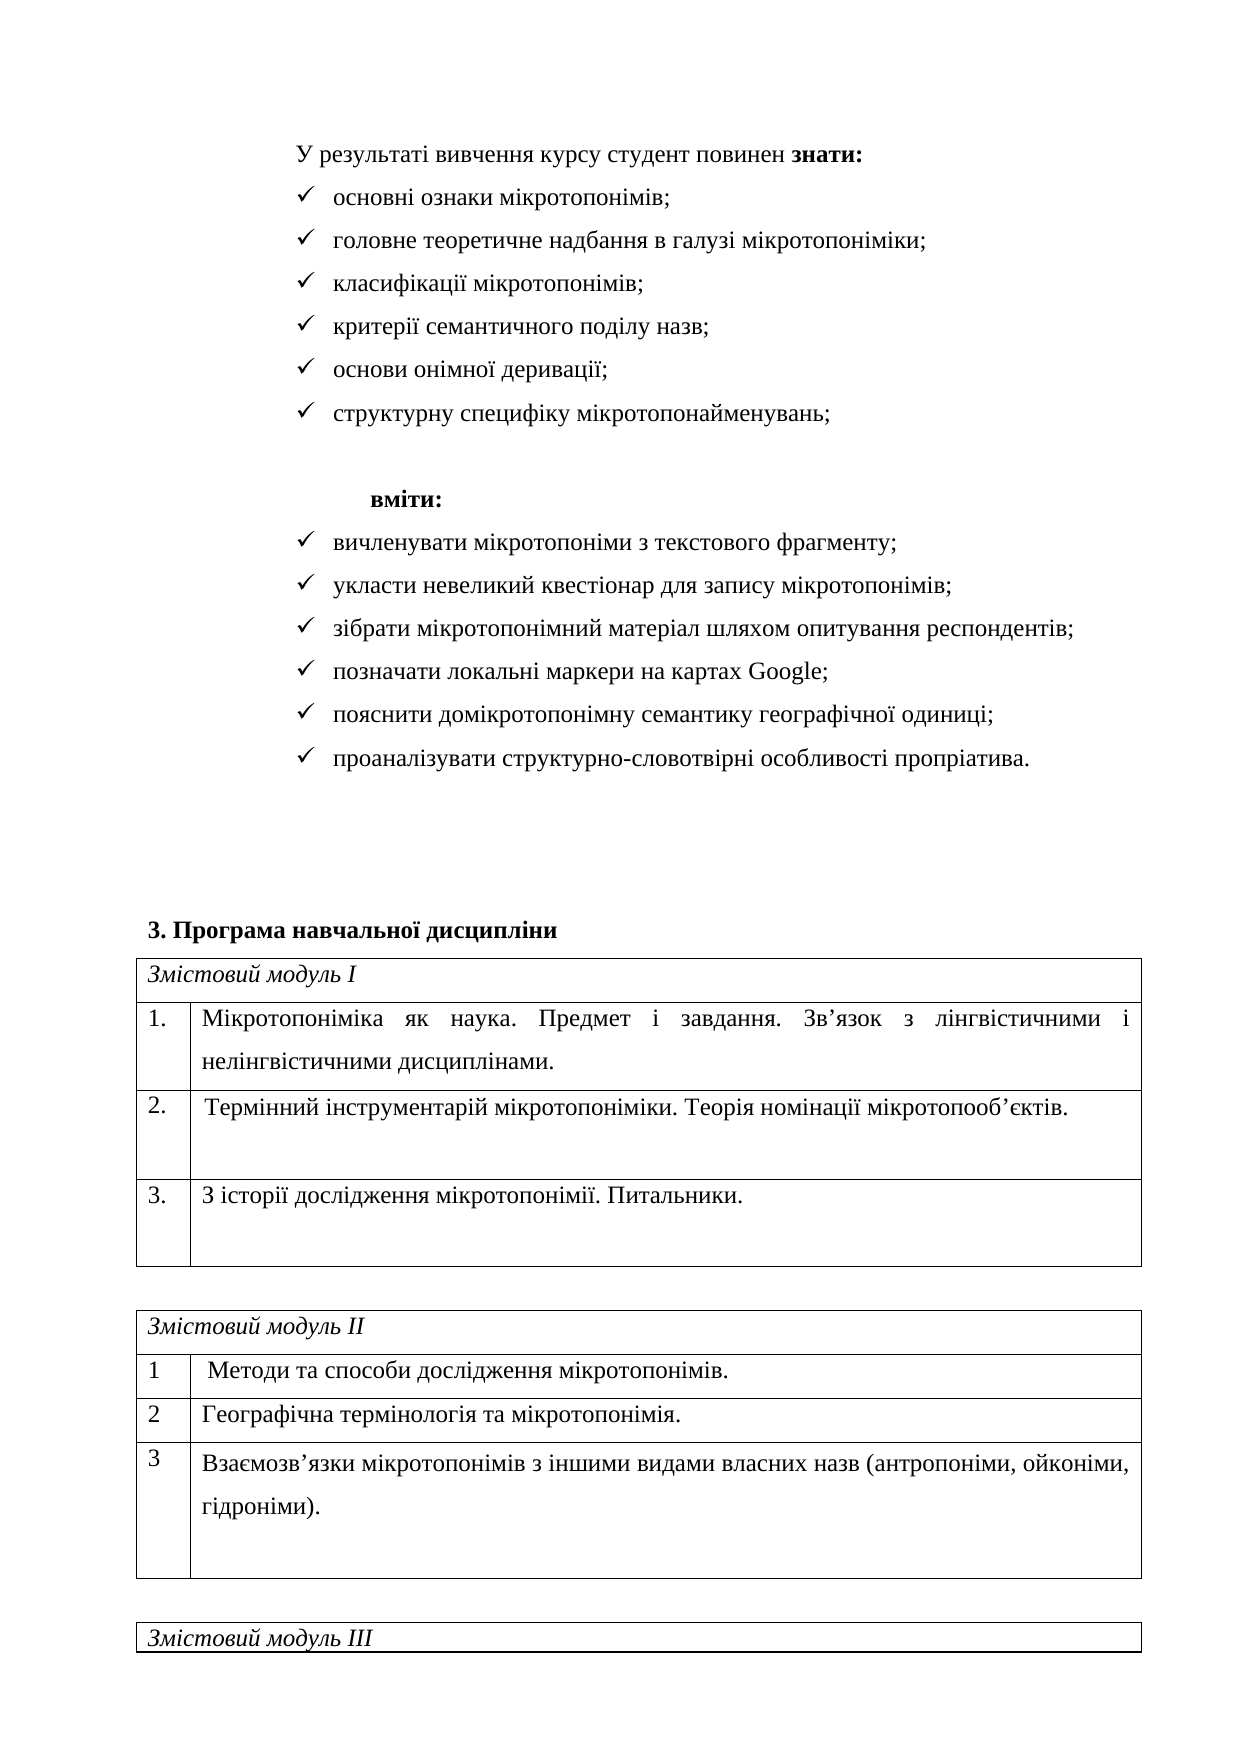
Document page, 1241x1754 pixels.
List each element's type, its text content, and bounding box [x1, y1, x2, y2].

table_cell 3 [137, 1443, 190, 1577]
list укласти невеликий квестіонар для запису мікротопонімів; [295, 570, 1152, 599]
list структурну специфіку мікротопонайменувань; [295, 398, 1152, 426]
list основні ознаки мікротопонімів; [295, 182, 1152, 211]
list вичленувати мікротопоніми з текстового фрагменту; [295, 527, 1152, 556]
table_cell 2. [137, 1091, 190, 1179]
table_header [137, 1623, 1141, 1651]
list критерії семантичного поділу назв; [295, 311, 1152, 340]
list класифікації мікротопонімів; [295, 268, 1152, 297]
table_cell Мікротопоніміка як наука. Предмет і завдання. Зв’язок з лінгвістичними і нелінгвістичними дисциплінами. [191, 1003, 1141, 1089]
text 3. Програма навчальної дисципліни [148, 915, 1152, 944]
list головне теоретичне надбання в галузі мікротопоніміки; [295, 225, 1152, 254]
table_header Змістовий модуль І [137, 959, 1141, 1002]
list вміти: [370, 484, 1152, 513]
table_cell Географічна термінологія та мікротопонімія. [191, 1399, 1141, 1442]
list пояснити домікротопонімну семантику географічної одиниці; [295, 699, 1152, 728]
list зібрати мікротопонімний матеріал шляхом опитування респондентів; [295, 613, 1152, 642]
table_cell 1. [137, 1003, 190, 1089]
list проаналізувати структурно-словотвірні особливості пропріатива. [295, 743, 1152, 771]
table_cell Взаємозв’язки мікротопонімів з іншими видами власних назв (антропоніми, ойконіми, гідроніми). [191, 1443, 1141, 1577]
table_cell Методи та способи дослідження мікротопонімів. [191, 1355, 1141, 1398]
table_header Змістовий модуль ІІ [137, 1311, 1141, 1354]
table_cell З історії дослідження мікротопонімії. Питальники. [191, 1180, 1141, 1266]
list позначати локальні маркери на картах Google; [295, 656, 1152, 685]
list основи онімної деривації; [295, 354, 1152, 383]
text У результаті вивчення курсу студент повинен знати: [223, 139, 1152, 168]
table_cell Термінний інструментарій мікротопоніміки. Теорія номінації мікротопооб’єктів. [191, 1091, 1141, 1179]
table_cell 1 [137, 1355, 190, 1398]
table_cell 2 [137, 1399, 190, 1442]
table_cell 3. [137, 1180, 190, 1266]
